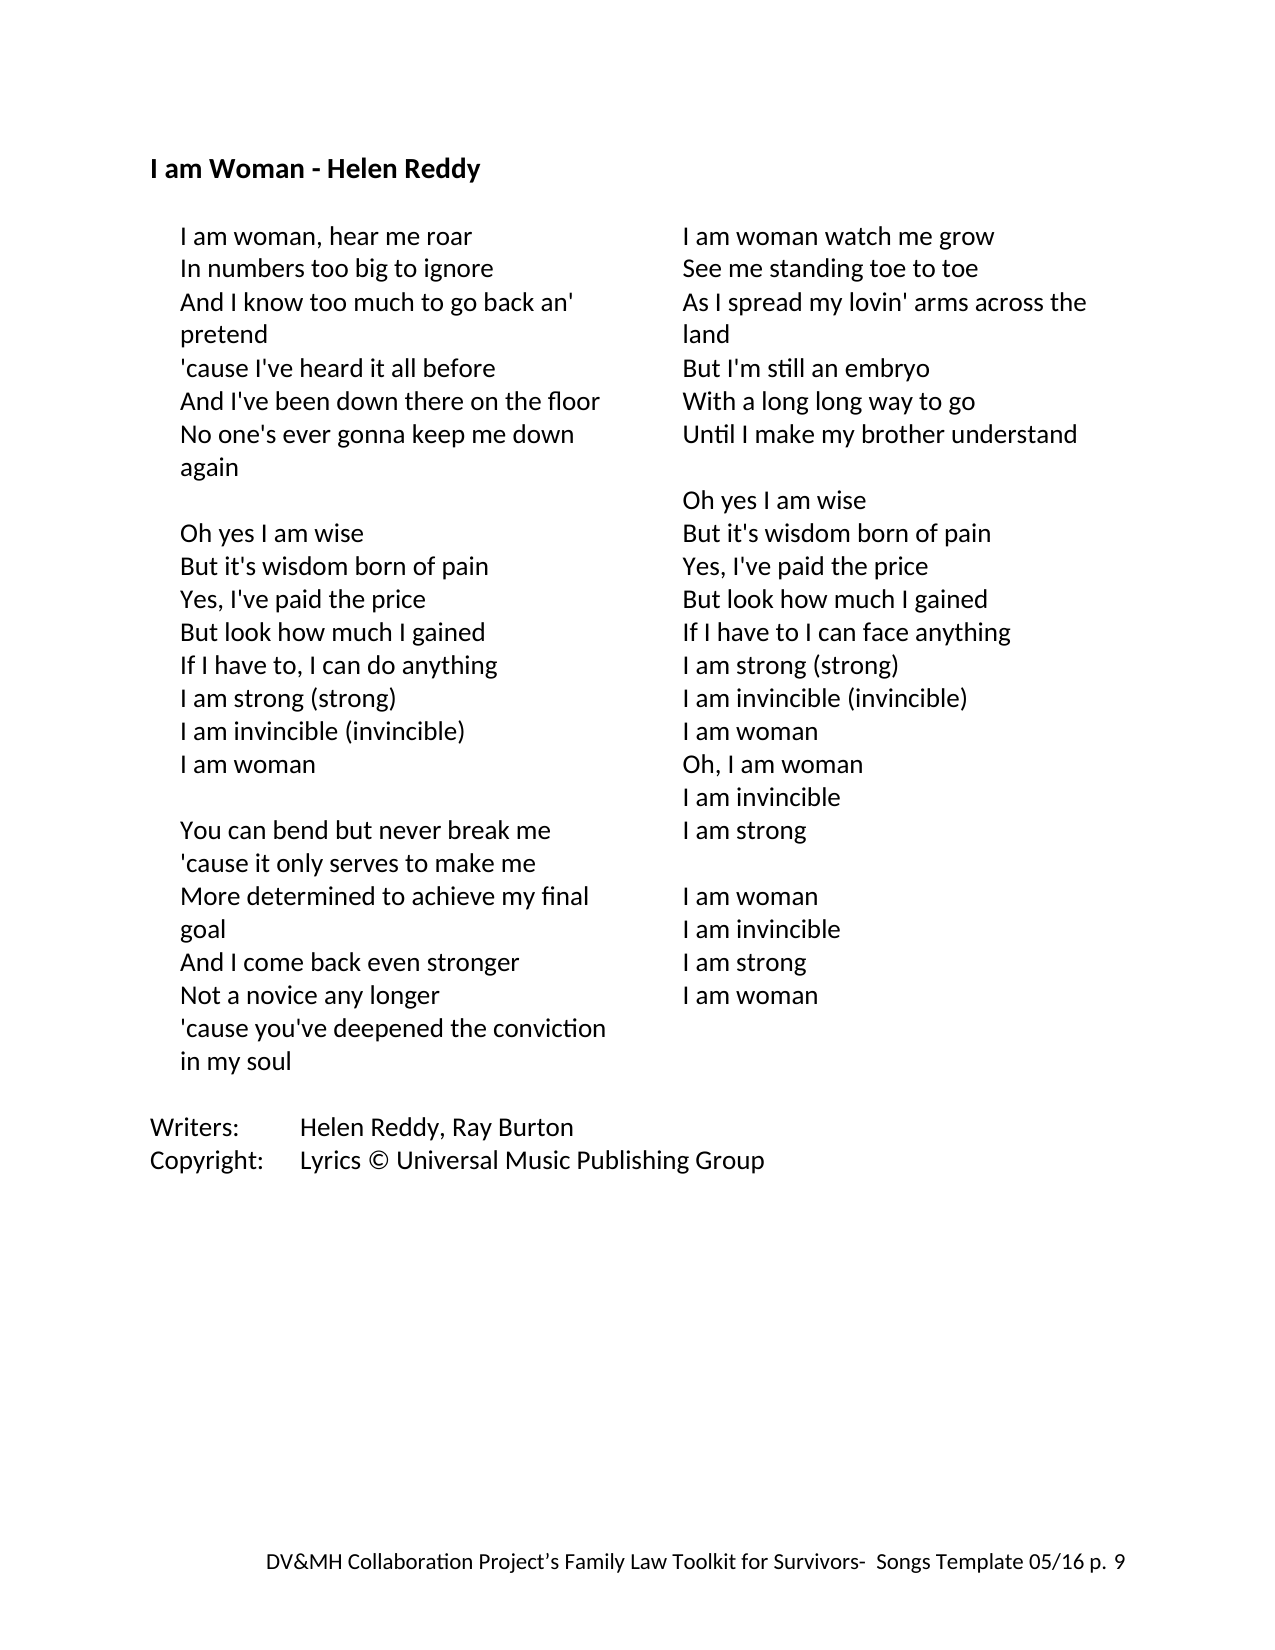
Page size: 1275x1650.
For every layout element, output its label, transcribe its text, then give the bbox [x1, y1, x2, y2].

text 'cause you've deepened the conviction in my soul [180, 1011, 622, 1077]
text Until I make my brother understand [682, 417, 1125, 450]
text Yes, I've paid the price [682, 549, 1125, 582]
text But look how much I gained [682, 582, 1125, 615]
text I am invincible (invincible) [682, 681, 1125, 714]
text 'cause I've heard it all before [180, 351, 622, 384]
text With a long long way to go [682, 384, 1125, 417]
text And I've been down there on the floor [180, 384, 622, 417]
text As I spread my lovin' arms across the land [682, 285, 1125, 351]
text In numbers too big to ignore [180, 252, 622, 285]
text See me standing toe to toe [682, 252, 1125, 285]
text Oh, I am woman [682, 747, 1125, 780]
text I am invincible [682, 912, 1125, 945]
text 'cause it only serves to make me [180, 846, 622, 879]
text Writers: Helen Reddy, Ray Burton [150, 1110, 1125, 1143]
text If I have to I can face anything [682, 615, 1125, 648]
text I am Woman - Helen Reddy [150, 150, 1125, 186]
text I am invincible (invincible) [180, 714, 622, 747]
text Oh yes I am wise [180, 516, 622, 549]
text Yes, I've paid the price [180, 582, 622, 615]
text And I know too much to go back an' pretend [180, 285, 622, 351]
text I am woman, hear me roar [180, 219, 622, 252]
text But it's wisdom born of pain [180, 549, 622, 582]
text I am invincible [682, 780, 1125, 813]
text I am strong [682, 813, 1125, 846]
text If I have to, I can do anything [180, 648, 622, 681]
text Oh yes I am wise [682, 483, 1125, 516]
text I am woman watch me grow [652, 219, 1125, 252]
text Copyright: Lyrics © Universal Music Publishing Group [150, 1143, 1125, 1176]
text But it's wisdom born of pain [682, 516, 1125, 549]
text More determined to achieve my final goal [180, 879, 622, 945]
text I am woman [180, 747, 622, 780]
text I am strong (strong) [682, 648, 1125, 681]
text Not a novice any longer [180, 978, 622, 1011]
text No one's ever gonna keep me down again [180, 417, 622, 483]
text I am woman [682, 879, 1125, 912]
text I am woman [682, 978, 1125, 1011]
text You can bend but never break me [180, 813, 622, 846]
text And I come back even stronger [180, 945, 622, 978]
text I am woman [682, 714, 1125, 747]
text But look how much I gained [180, 615, 622, 648]
text I am strong [682, 945, 1125, 978]
text I am strong (strong) [180, 681, 622, 714]
text But I'm still an embryo [682, 351, 1125, 384]
